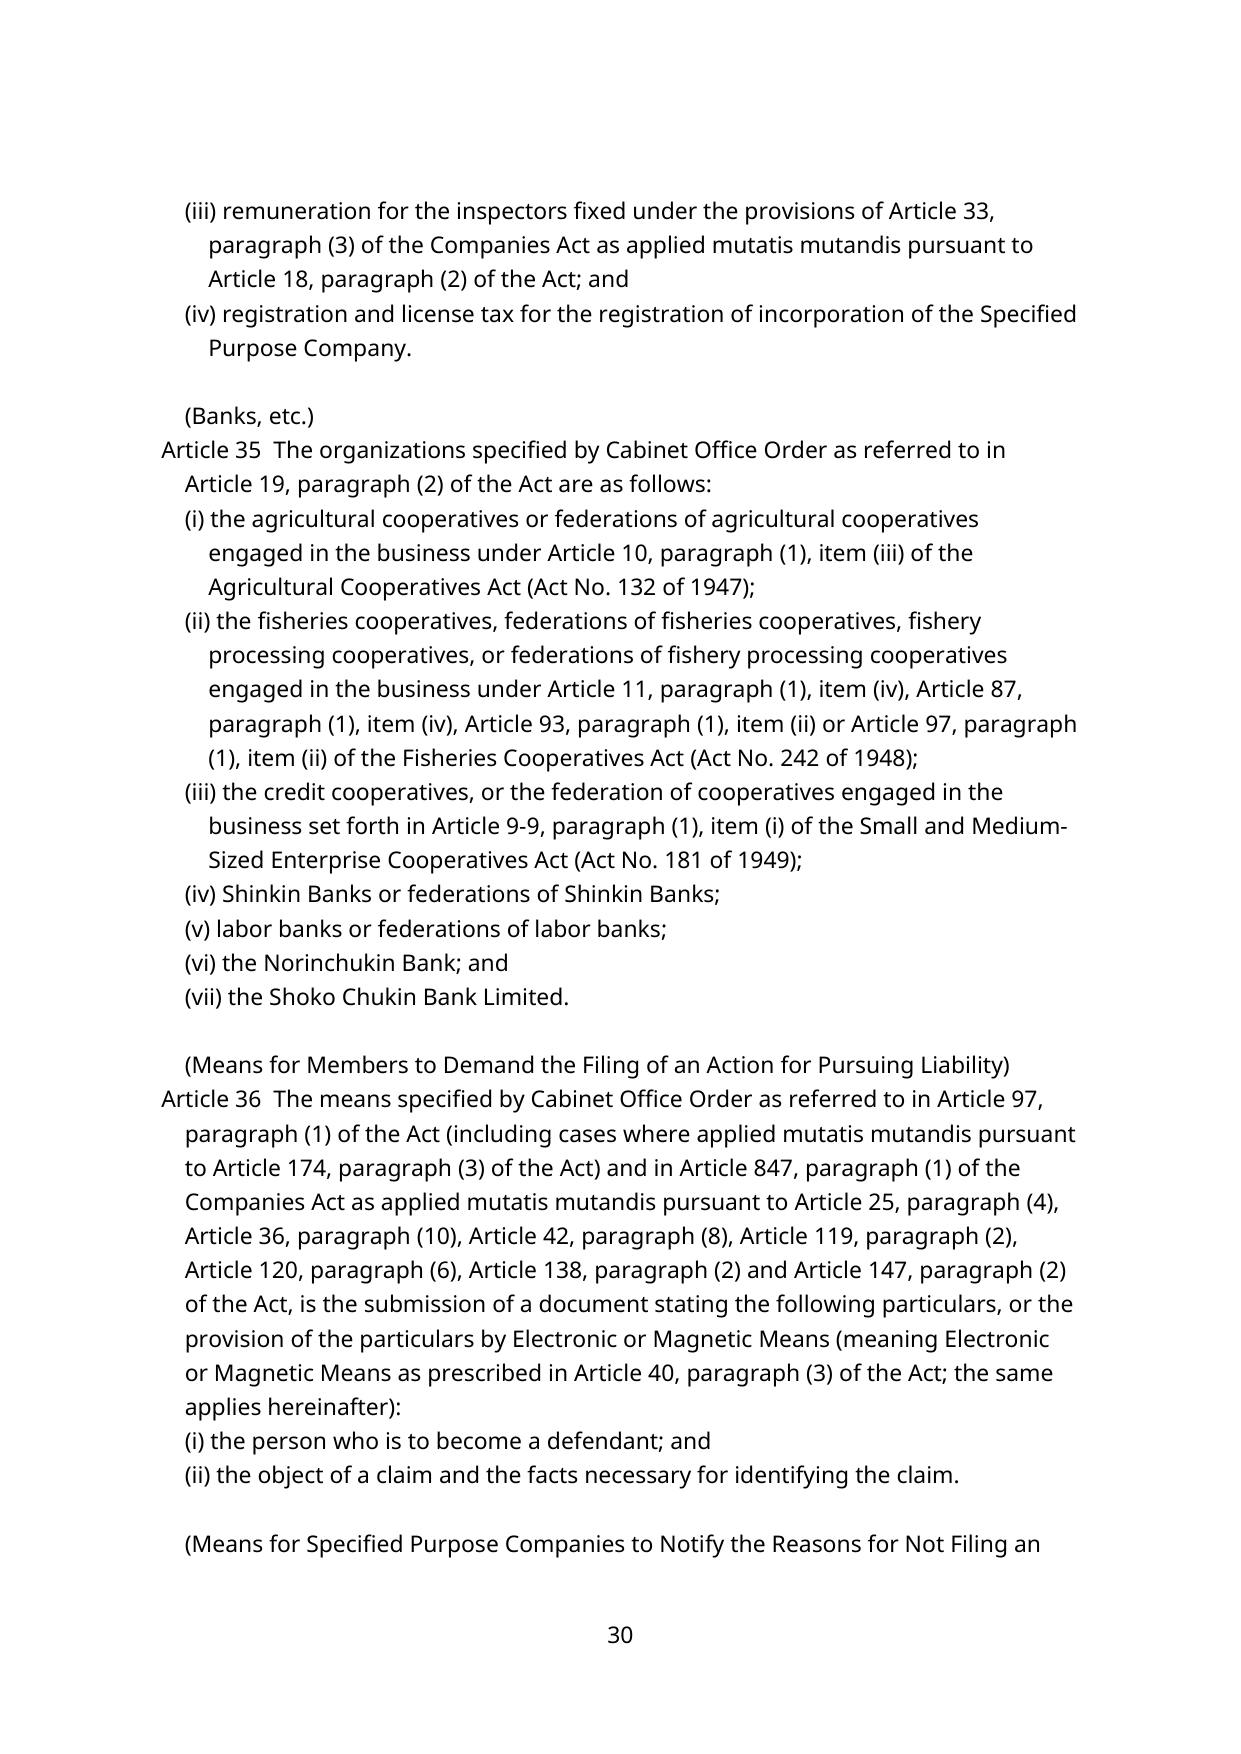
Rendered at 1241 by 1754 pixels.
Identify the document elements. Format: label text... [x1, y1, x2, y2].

text (iv) Shinkin Banks or federations of Shinkin Banks; [184, 877, 1079, 911]
text (iv) registration and license tax for the registration of incorporation of the Specified Purpose Company. [184, 296, 1079, 364]
text (Means for Members to Demand the Filing of an Action for Pursuing Liability) [184, 1048, 1079, 1082]
text (vii) the Shoko Chukin Bank Limited. [184, 979, 1079, 1014]
text (i) the agricultural cooperatives or federations of agricultural cooperatives engaged in the business under Article 10, paragraph (1), item (iii) of the Agricultural Cooperatives Act (Act No. 132 of 1947); [184, 501, 1079, 604]
text (i) the person who is to become a defendant; and [184, 1424, 1079, 1458]
text Article 35 The organizations specified by Cabinet Office Order as referred to in Article 19, paragraph (2) of the Act are as follows: [161, 433, 1079, 501]
text Article 36 The means specified by Cabinet Office Order as referred to in Article 97, paragraph (1) of the Act (including cases where applied mutatis mutandis pursuant to Article 174, paragraph (3) of the Act) and in Article 847, paragraph (1) of the Companies Act as applied mutatis mutandis pursuant to Article 25, paragraph (4), Article 36, paragraph (10), Article 42, paragraph (8), Article 119, paragraph (2), Article 120, paragraph (6), Article 138, paragraph (2) and Article 147, paragraph (2) of the Act, is the submission of a document stating the following particulars, or the provision of the particulars by Electronic or Magnetic Means (meaning Electronic or Magnetic Means as prescribed in Article 40, paragraph (3) of the Act; the same applies hereinafter): [161, 1082, 1079, 1424]
text (v) labor banks or federations of labor banks; [184, 911, 1079, 945]
text (ii) the object of a claim and the facts necessary for identifying the claim. [184, 1458, 1079, 1492]
text (Banks, etc.) [184, 399, 1079, 433]
text (iii) the credit cooperatives, or the federation of cooperatives engaged in the business set forth in Article 9-9, paragraph (1), item (i) of the Small and Medium-Sized Enterprise Cooperatives Act (Act No. 181 of 1949); [184, 774, 1079, 877]
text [184, 1526, 1079, 1560]
text (vi) the Norinchukin Bank; and [184, 945, 1079, 979]
text (iii) remuneration for the inspectors fixed under the provisions of Article 33, paragraph (3) of the Companies Act as applied mutatis mutandis pursuant to Article 18, paragraph (2) of the Act; and [184, 194, 1079, 296]
text (ii) the fisheries cooperatives, federations of fisheries cooperatives, fishery processing cooperatives, or federations of fishery processing cooperatives engaged in the business under Article 11, paragraph (1), item (iv), Article 87, paragraph (1), item (iv), Article 93, paragraph (1), item (ii) or Article 97, paragraph (1), item (ii) of the Fisheries Cooperatives Act (Act No. 242 of 1948); [184, 604, 1079, 774]
